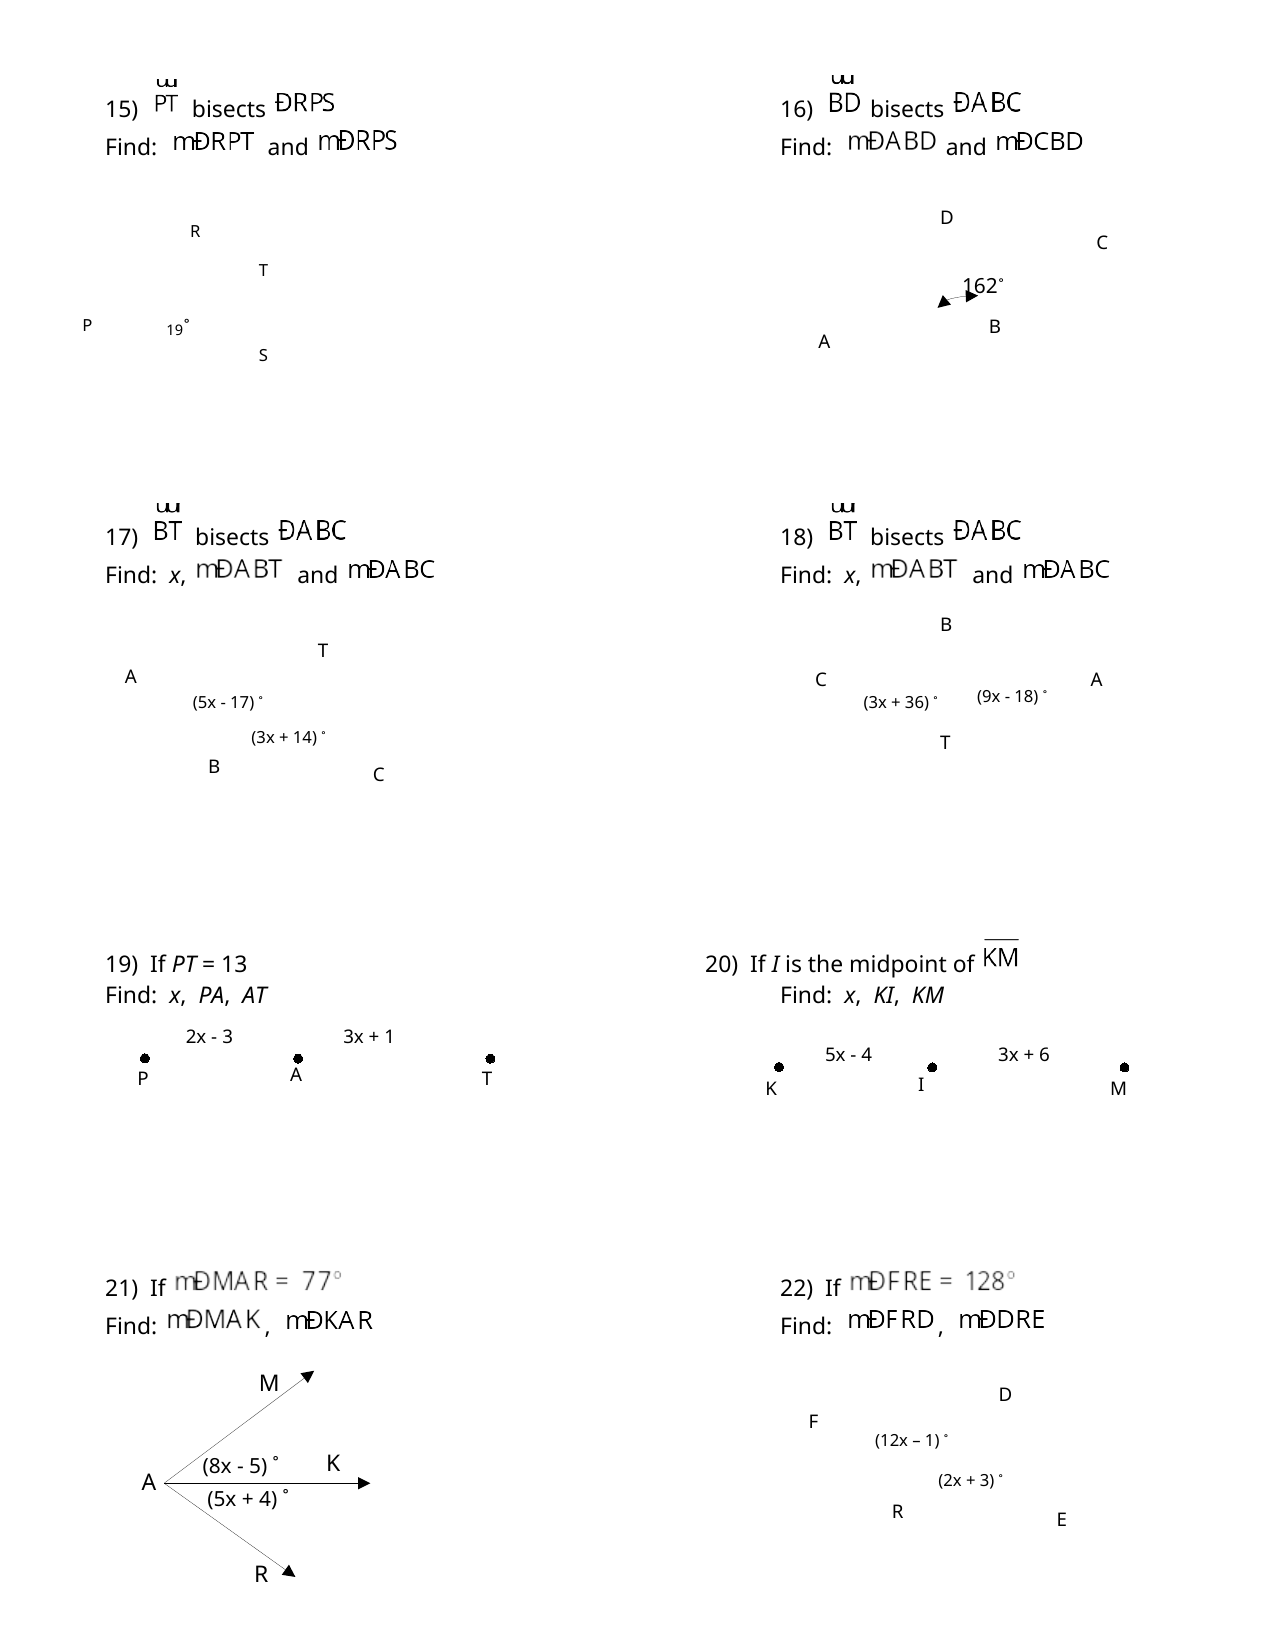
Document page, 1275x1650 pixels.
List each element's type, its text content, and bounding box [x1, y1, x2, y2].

text 17) bisects 18) bisects [105, 503, 1200, 552]
text 21) If 22) If [105, 1260, 1200, 1303]
text Find: and Find: and [105, 124, 1200, 162]
text Find: , Find: , [105, 1303, 1200, 1341]
text Find: x, PA, AT Find: x, KI, KM [105, 979, 1200, 1010]
text 15) bisects 16) bisects [105, 75, 1200, 124]
text 19) If PT = 13 20) If I is the midpoint of [105, 934, 1200, 979]
text Find: x, and Find: x, and [105, 552, 1200, 591]
